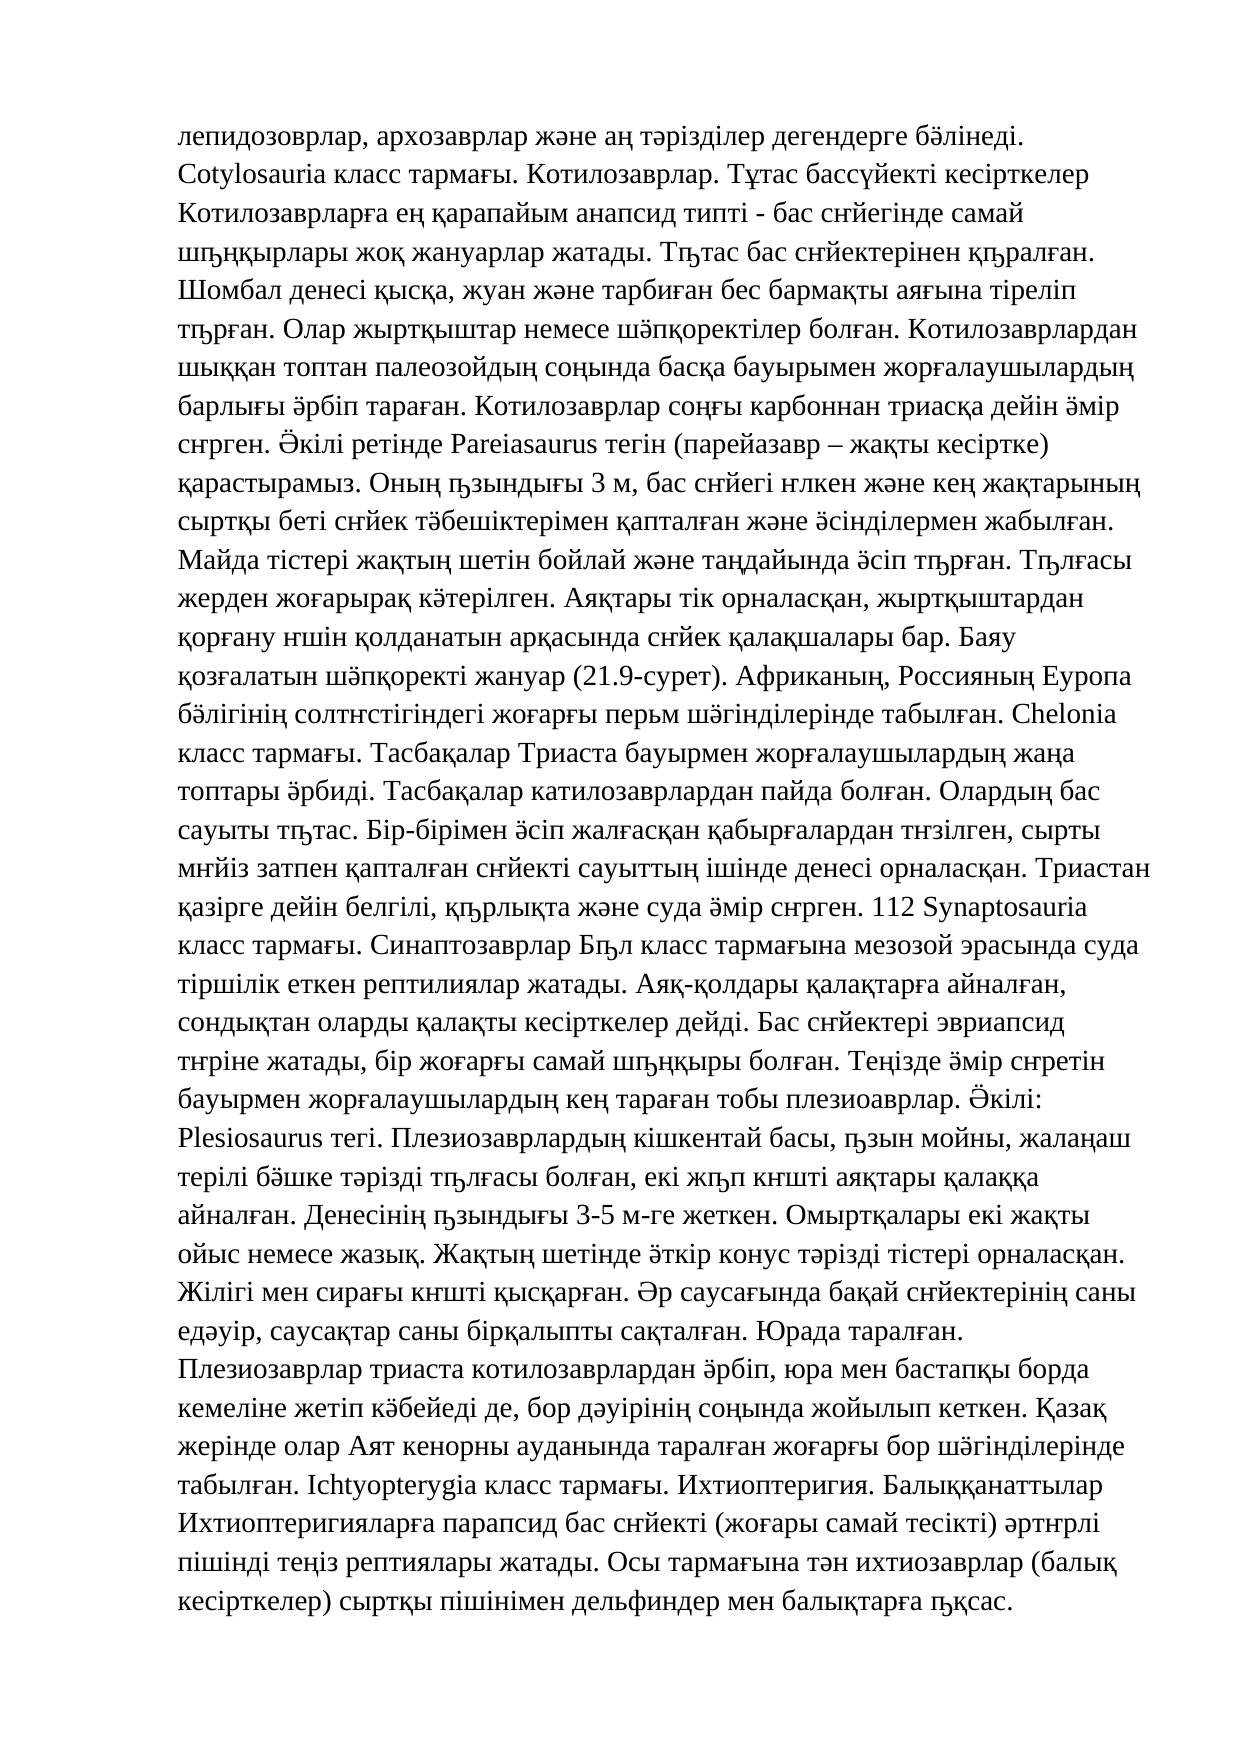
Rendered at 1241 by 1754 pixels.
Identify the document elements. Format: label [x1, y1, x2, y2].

text [177, 118, 1152, 1616]
